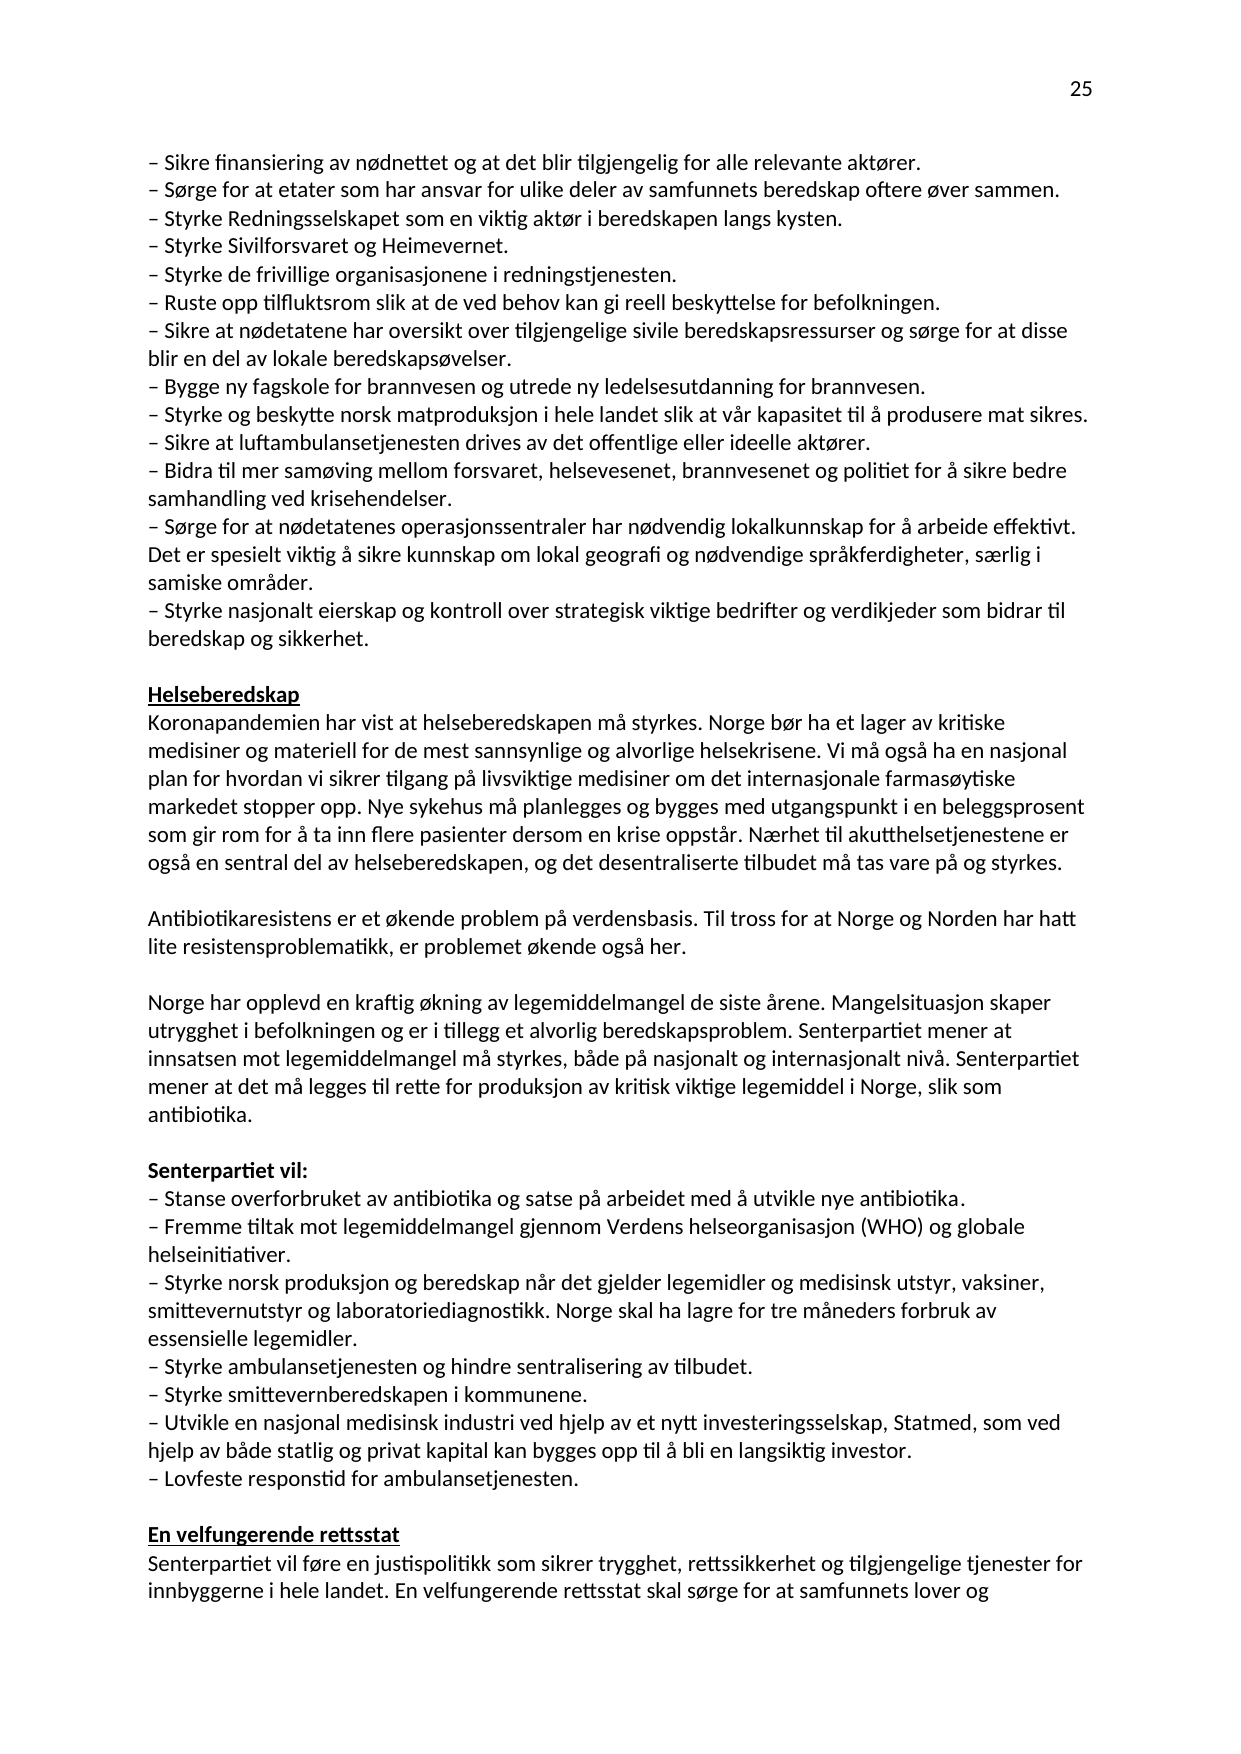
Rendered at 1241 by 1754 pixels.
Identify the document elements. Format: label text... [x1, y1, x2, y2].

text Helseberedskap Koronapandemien har vist at helseberedskapen må styrkes. Norge bør ha et lager av kritiske medisiner og materiell for de mest sannsynlige og alvorlige helsekrisene. Vi må også ha en nasjonal plan for hvordan vi sikrer tilgang på livsviktige medisiner om det internasjonale farmasøytiske markedet stopper opp. Nye sykehus må planlegges og bygges med utgangspunkt i en beleggsprosent som gir rom for å ta inn flere pasienter dersom en krise oppstår. Nærhet til akutthelsetjenestene er også en sentral del av helseberedskapen, og det desentraliserte tilbudet må tas vare på og styrkes. Antibiotikaresistens er et økende problem på verdensbasis. Til tross for at Norge og Norden har hatt lite resistensproblematikk, er problemet økende også her. Norge har opplevd en kraftig økning av legemiddelmangel de siste årene. Mangelsituasjon skaper utrygghet i befolkningen og er i tillegg et alvorlig beredskapsproblem. Senterpartiet mener at innsatsen mot legemiddelmangel må styrkes, både på nasjonalt og internasjonalt nivå. Senterpartiet mener at det må legges til rette for produksjon av kritisk viktige legemiddel i Norge, slik som antibiotika. Senterpartiet vil: – Stanse overforbruket av antibiotika og satse på arbeidet med å utvikle nye antibiotika. – Fremme tiltak mot legemiddelmangel gjennom Verdens helseorganisasjon (WHO) og globale helseinitiativer. – Styrke norsk produksjon og beredskap når det gjelder legemidler og medisinsk utstyr, vaksiner, smittevernutstyr og laboratoriediagnostikk. Norge skal ha lagre for tre måneders forbruk av essensielle legemidler. – Styrke ambulansetjenesten og hindre sentralisering av tilbudet. – Styrke smittevernberedskapen i kommunene. – Utvikle en nasjonal medisinsk industri ved hjelp av et nytt investeringsselskap, Statmed, som ved hjelp av både statlig og privat kapital kan bygges opp til å bli en langsiktig investor. – Lovfeste responstid for ambulansetjenesten. [148, 652, 1093, 1493]
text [148, 1493, 1093, 1605]
text – Styrke og beskytte norsk matproduksjon i hele landet slik at vår kapasitet til å produsere mat sikres. – Sikre at luftambulansetjenesten drives av det offentlige eller ideelle aktører. – Bidra til mer samøving mellom forsvaret, helsevesenet, brannvesenet og politiet for å sikre bedre samhandling ved krisehendelser. – Sørge for at nødetatenes operasjonssentraler har nødvendig lokalkunnskap for å arbeide effektivt. Det er spesielt viktig å sikre kunnskap om lokal geografi og nødvendige språkferdigheter, særlig i samiske områder. [148, 400, 1093, 596]
text – Styrke nasjonalt eierskap og kontroll over strategisk viktige bedrifter og verdikjeder som bidrar til beredskap og sikkerhet. [148, 596, 1093, 652]
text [148, 148, 1093, 400]
